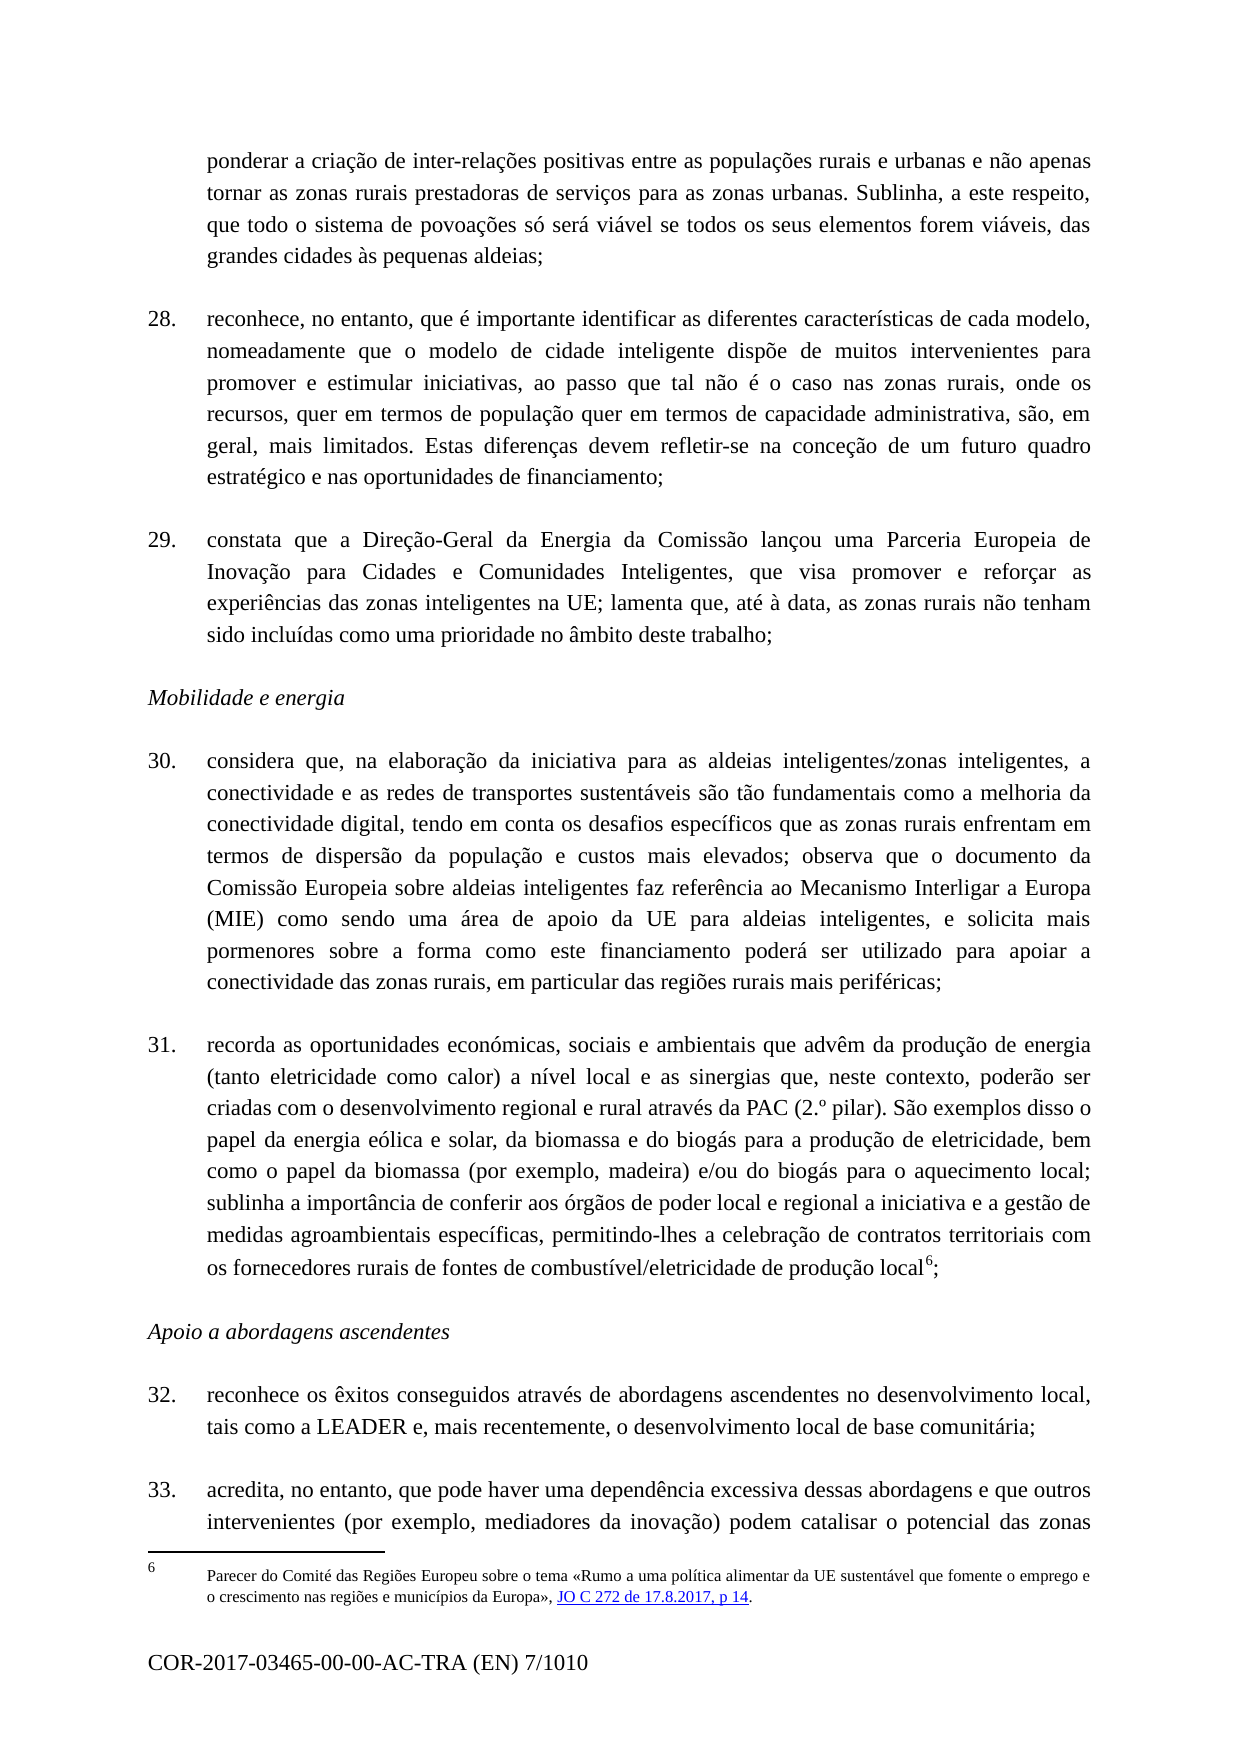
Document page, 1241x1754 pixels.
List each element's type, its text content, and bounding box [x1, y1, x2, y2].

subtitle recorda as oportunidades económicas, sociais e ambientais que advêm da produção de energia (tanto eletricidade como calor) a nível local e as sinergias que, neste contexto, poderão ser criadas com o desenvolvimento regional e rural através da PAC (2.º pilar). São exemplos disso o papel da energia eólica e solar, da biomassa e do biogás para a produção de eletricidade, bem como o papel da biomassa (por exemplo, madeira) e/ou do biogás para o aquecimento local; sublinha a importância de conferir aos órgãos de poder local e regional a iniciativa e a gestão de medidas agroambientais específicas, permitindo-lhes a celebração de contratos territoriais com os fornecedores rurais de fontes de combustível/eletricidade de produção local; [148, 1031, 1093, 1281]
subtitle reconhece, no entanto, que é importante identificar as diferentes características de cada modelo, nomeadamente que o modelo de cidade inteligente dispõe de muitos intervenientes para promover e estimular iniciativas, ao passo que tal não é o caso nas zonas rurais, onde os recursos, quer em termos de população quer em termos de capacidade administrativa, são, em geral, mais limitados. Estas diferenças devem refletir-se na conceção de um futuro quadro estratégico e nas oportunidades de financiamento; [148, 305, 1093, 489]
subtitle reconhece os êxitos conseguidos através de abordagens ascendentes no desenvolvimento local, tais como a LEADER e, mais recentemente, o desenvolvimento local de base comunitária; [148, 1381, 1093, 1439]
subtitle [148, 148, 1093, 269]
subtitle considera que, na elaboração da iniciativa para as aldeias inteligentes/zonas inteligentes, a conectividade e as redes de transportes sustentáveis são tão fundamentais como a melhoria da conectividade digital, tendo em conta os desafios específicos que as zonas rurais enfrentam em termos de dispersão da população e custos mais elevados; observa que o documento da Comissão Europeia sobre aldeias inteligentes faz referência ao Mecanismo Interligar a Europa (MIE) como sendo uma área de apoio da UE para aldeias inteligentes, e solicita mais pormenores sobre a forma como este financiamento poderá ser utilizado para apoiar a conectividade das zonas rurais, em particular das regiões rurais mais periféricas; [148, 747, 1093, 994]
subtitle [148, 1476, 1093, 1534]
text Apoio a abordagens ascendentes [148, 1318, 1093, 1345]
subtitle constata que a Direção-Geral da Energia da Comissão lançou uma Parceria Europeia de Inovação para Cidades e Comunidades Inteligentes, que visa promover e reforçar as experiências das zonas inteligentes na UE; lamenta que, até à data, as zonas rurais não tenham sido incluídas como uma prioridade no âmbito deste trabalho; [148, 526, 1093, 647]
text Mobilidade e energia [148, 684, 1093, 711]
